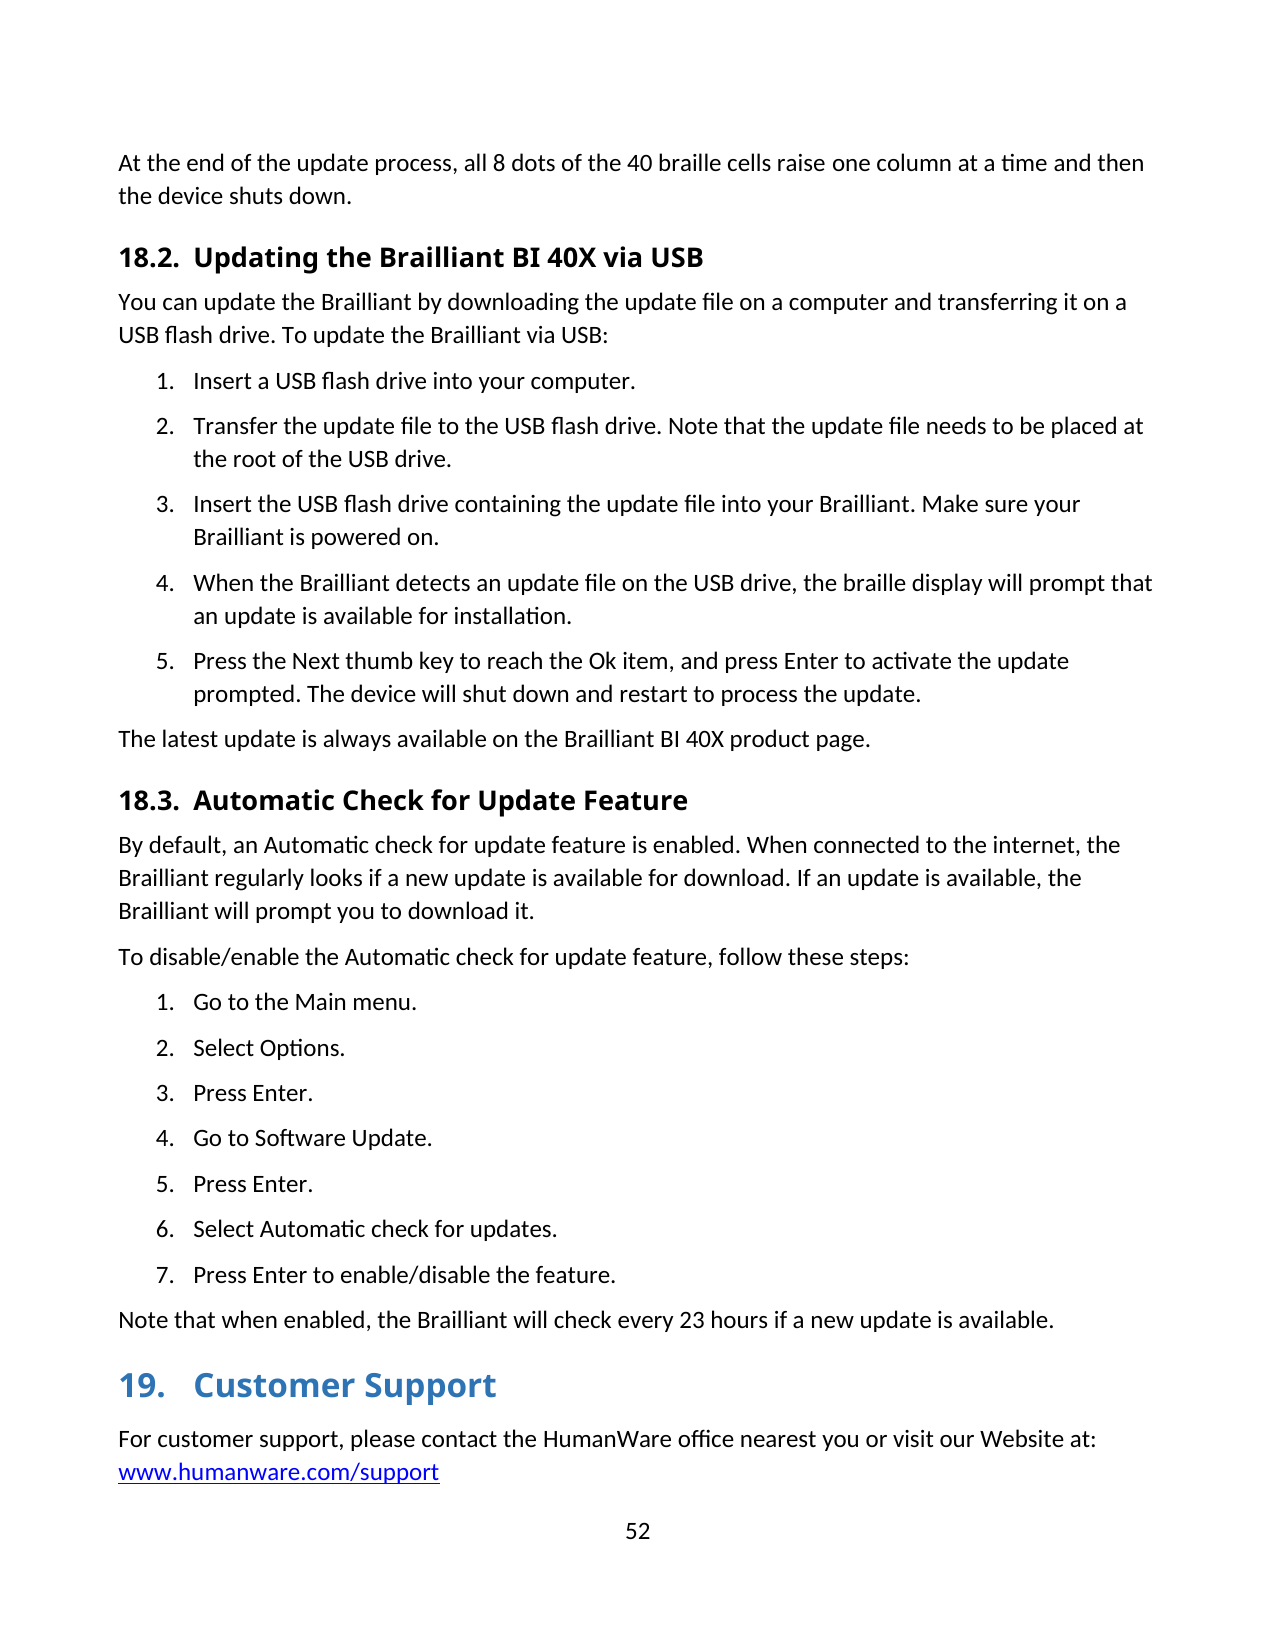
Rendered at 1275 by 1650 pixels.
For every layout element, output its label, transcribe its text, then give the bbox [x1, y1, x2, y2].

list Press Enter to enable/disable the feature. [156, 1259, 1157, 1289]
list When the Brailliant detects an update file on the USB drive, the braille display will prompt that an update is available for installation. [156, 567, 1157, 630]
list Insert a USB flash drive into your computer. [156, 365, 1157, 395]
text The latest update is always available on the Brailliant BI 40X product page. [118, 724, 1157, 754]
list Select Options. [156, 1032, 1157, 1062]
list Press Enter. [156, 1168, 1157, 1198]
list Insert the USB flash drive containing the update file into your Brailliant. Make sure your Brailliant is powered on. [156, 489, 1157, 552]
subtitle Customer Support [118, 1362, 1157, 1408]
list Transfer the update file to the USB flash drive. Note that the update file needs to be placed at the root of the USB drive. [156, 410, 1157, 474]
list Press Enter. [156, 1077, 1157, 1108]
list Go to the Main menu. [156, 986, 1157, 1017]
list Go to Software Update. [156, 1123, 1157, 1153]
text You can update the Brailliant by downloading the update file on a computer and transferring it on a USB flash drive. To update the Brailliant via USB: [118, 287, 1157, 350]
text By default, an Automatic check for update feature is enabled. When connected to the internet, the Brailliant regularly looks if a new update is available for download. If an update is available, the Brailliant will prompt you to download it. [118, 830, 1157, 926]
text For customer support, please contact the HumanWare office nearest you or visit our Website at: www.humanware.com/support [118, 1424, 1157, 1487]
list Press the Next thumb key to reach the Ok item, and press Enter to activate the update prompted. The device will shut down and restart to process the update. [156, 645, 1157, 709]
text Note that when enabled, the Brailliant will check every 23 hours if a new update is available. [118, 1304, 1157, 1335]
text At the end of the update process, all 8 dots of the 40 braille cells raise one column at a time and then the device shuts down. [118, 148, 1157, 211]
subtitle Updating the Brailliant BI 40X via USB [118, 238, 1157, 275]
subtitle Automatic Check for Update Feature [118, 782, 1157, 818]
list Select Automatic check for updates. [156, 1213, 1157, 1244]
text To disable/enable the Automatic check for update feature, follow these steps: [118, 941, 1157, 971]
